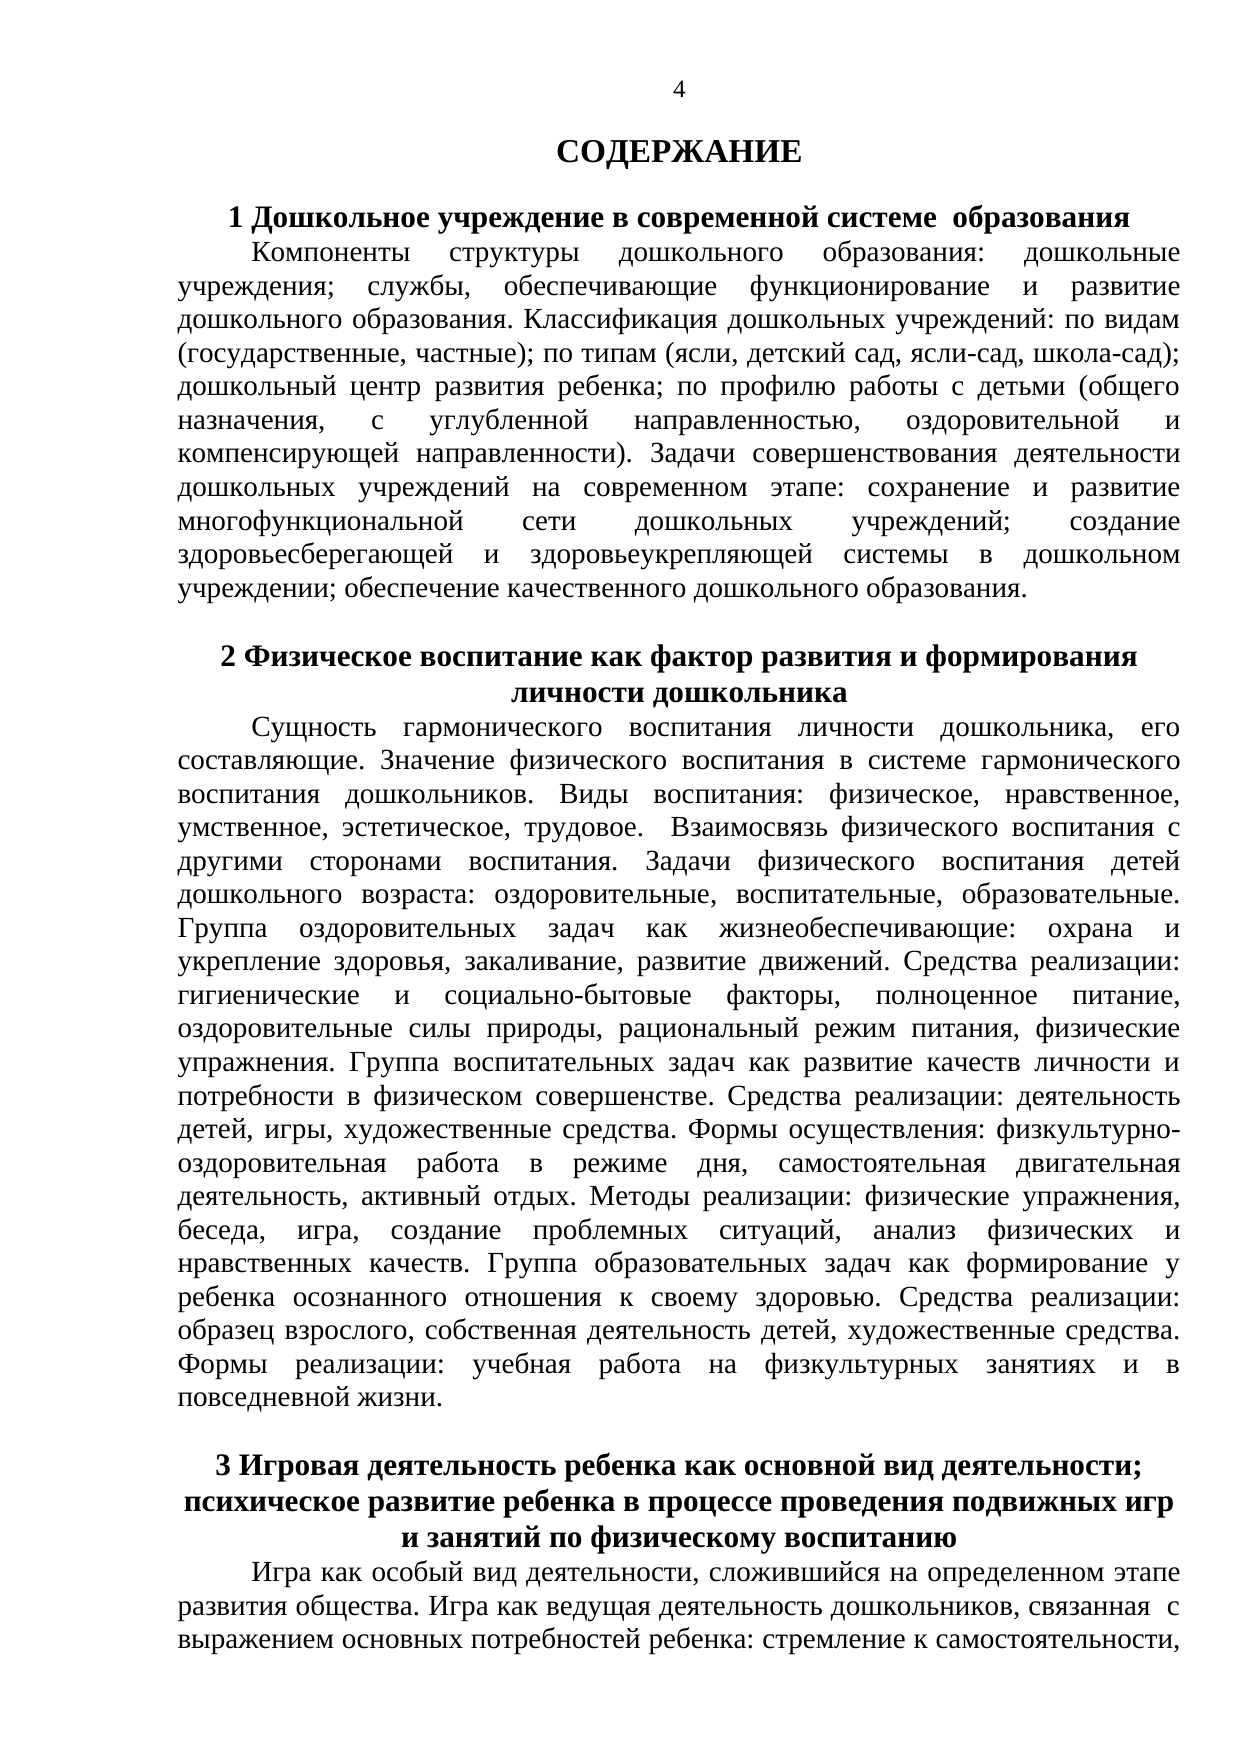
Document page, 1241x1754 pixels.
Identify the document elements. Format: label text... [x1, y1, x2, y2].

text Компоненты структуры дошкольного образования: дошкольные учреждения; службы, обеспечивающие функционирование и развитие дошкольного образования. Классификация дошкольных учреждений: по видам (государственные, частные); по типам (ясли, детский сад, ясли-сад, школа-сад); дошкольный центр развития ребенка; по профилю работы с детьми (общего назначения, с углубленной направленностью, оздоровительной и компенсирующей направленности). Задачи совершенствования деятельности дошкольных учреждений на современном этапе: сохранение и развитие многофункциональной сети дошкольных учреждений; создание здоровьесберегающей и здоровьеукрепляющей системы в дошкольном учреждении; обеспечение качественного дошкольного образования. [177, 234, 1181, 603]
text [177, 1554, 1181, 1655]
text и занятий по физическому воспитанию [177, 1518, 1181, 1554]
text СОДЕРЖАНИЕ [177, 131, 1181, 170]
text 1 Дошкольное учреждение в современной системе образования [177, 198, 1181, 234]
text Сущность гармонического воспитания личности дошкольника, его составляющие. Значение физического воспитания в системе гармонического воспитания дошкольников. Виды воспитания: физическое, нравственное, умственное, эстетическое, трудовое. Взаимосвязь физического воспитания с другими сторонами воспитания. Задачи физического воспитания детей дошкольного возраста: оздоровительные, воспитательные, образовательные. Группа оздоровительных задач как жизнеобеспечивающие: охрана и укрепление здоровья, закаливание, развитие движений. Средства реализации: гигиенические и социально-бытовые факторы, полноценное питание, оздоровительные силы природы, рациональный режим питания, физические упражнения. Группа воспитательных задач как развитие качеств личности и потребности в физическом совершенстве. Средства реализации: деятельность детей, игры, художественные средства. Формы осуществления: физкультурно-оздоровительная работа в режиме дня, самостоятельная двигательная деятельность, активный отдых. Методы реализации: физические упражнения, беседа, игра, создание проблемных ситуаций, анализ физических и нравственных качеств. Группа образовательных задач как формирование у ребенка осознанного отношения к своему здоровью. Средства реализации: образец взрослого, собственная деятельность детей, художественные средства. Формы реализации: учебная работа на физкультурных занятиях и в повседневной жизни. [177, 709, 1181, 1413]
text 2 Физическое воспитание как фактор развития и формирования личности дошкольника [177, 637, 1181, 709]
text 3 Игровая деятельность ребенка как основной вид деятельности; психическое развитие ребенка в процессе проведения подвижных игр [177, 1447, 1181, 1518]
